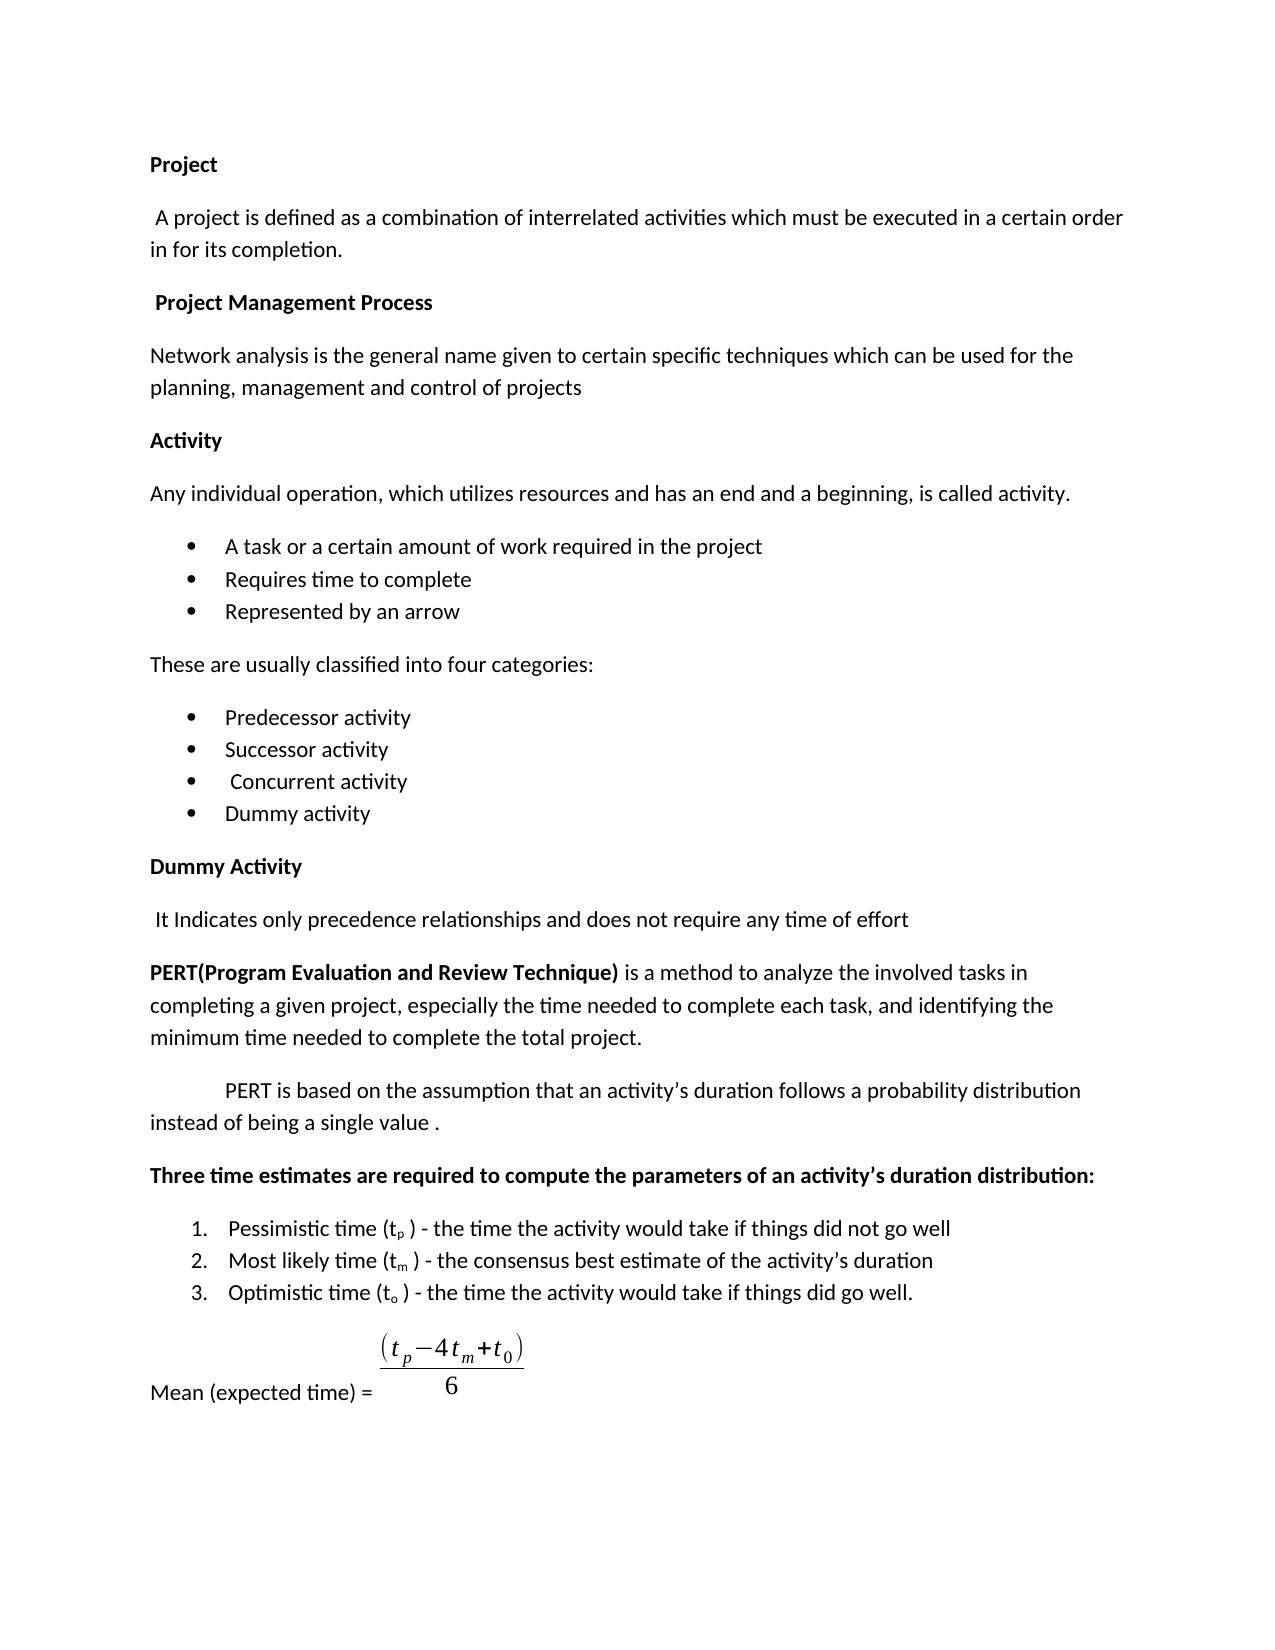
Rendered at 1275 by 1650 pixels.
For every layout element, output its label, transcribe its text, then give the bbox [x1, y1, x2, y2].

text PERT is based on the assumption that an activity’s duration follows a probability distribution instead of being a single value . [150, 1076, 1125, 1136]
text Activity [150, 426, 1125, 454]
text PERT(Program Evaluation and Review Technique) is a method to analyze the involved tasks in completing a given project, especially the time needed to complete each task, and identifying the minimum time needed to complete the total project. [150, 958, 1125, 1051]
text It Indicates only precedence relationships and does not require any time of effort [150, 906, 1125, 933]
list Most likely time (tm ) - the consensus best estimate of the activity’s duration [191, 1246, 1125, 1274]
text Dummy Activity [150, 852, 1125, 881]
text A project is defined as a combination of interrelated activities which must be executed in a certain order in for its completion. [150, 203, 1125, 263]
list Pessimistic time (tp ) - the time the activity would take if things did not go well [191, 1214, 1125, 1242]
list Predecessor activity [187, 703, 1125, 731]
text Any individual operation, which utilizes resources and has an end and a beginning, is called activity. [150, 479, 1125, 507]
list Requires time to complete [187, 565, 1125, 593]
list Successor activity [187, 735, 1125, 763]
text Three time estimates are required to compute the parameters of an activity’s duration distribution: [150, 1161, 1125, 1189]
list Concurrent activity [187, 767, 1125, 795]
text These are usually classified into four categories: [150, 650, 1125, 678]
text Mean (expected time) = [150, 1332, 1125, 1406]
text Network analysis is the general name given to certain specific techniques which can be used for the planning, management and control of projects [150, 341, 1125, 401]
list Represented by an arrow [187, 597, 1125, 625]
text Project [150, 150, 1125, 178]
list Dummy activity [187, 799, 1125, 827]
text Project Management Process [150, 288, 1125, 316]
list Optimistic time (to ) - the time the activity would take if things did go well. [191, 1278, 1125, 1307]
list A task or a certain amount of work required in the project [187, 532, 1125, 561]
